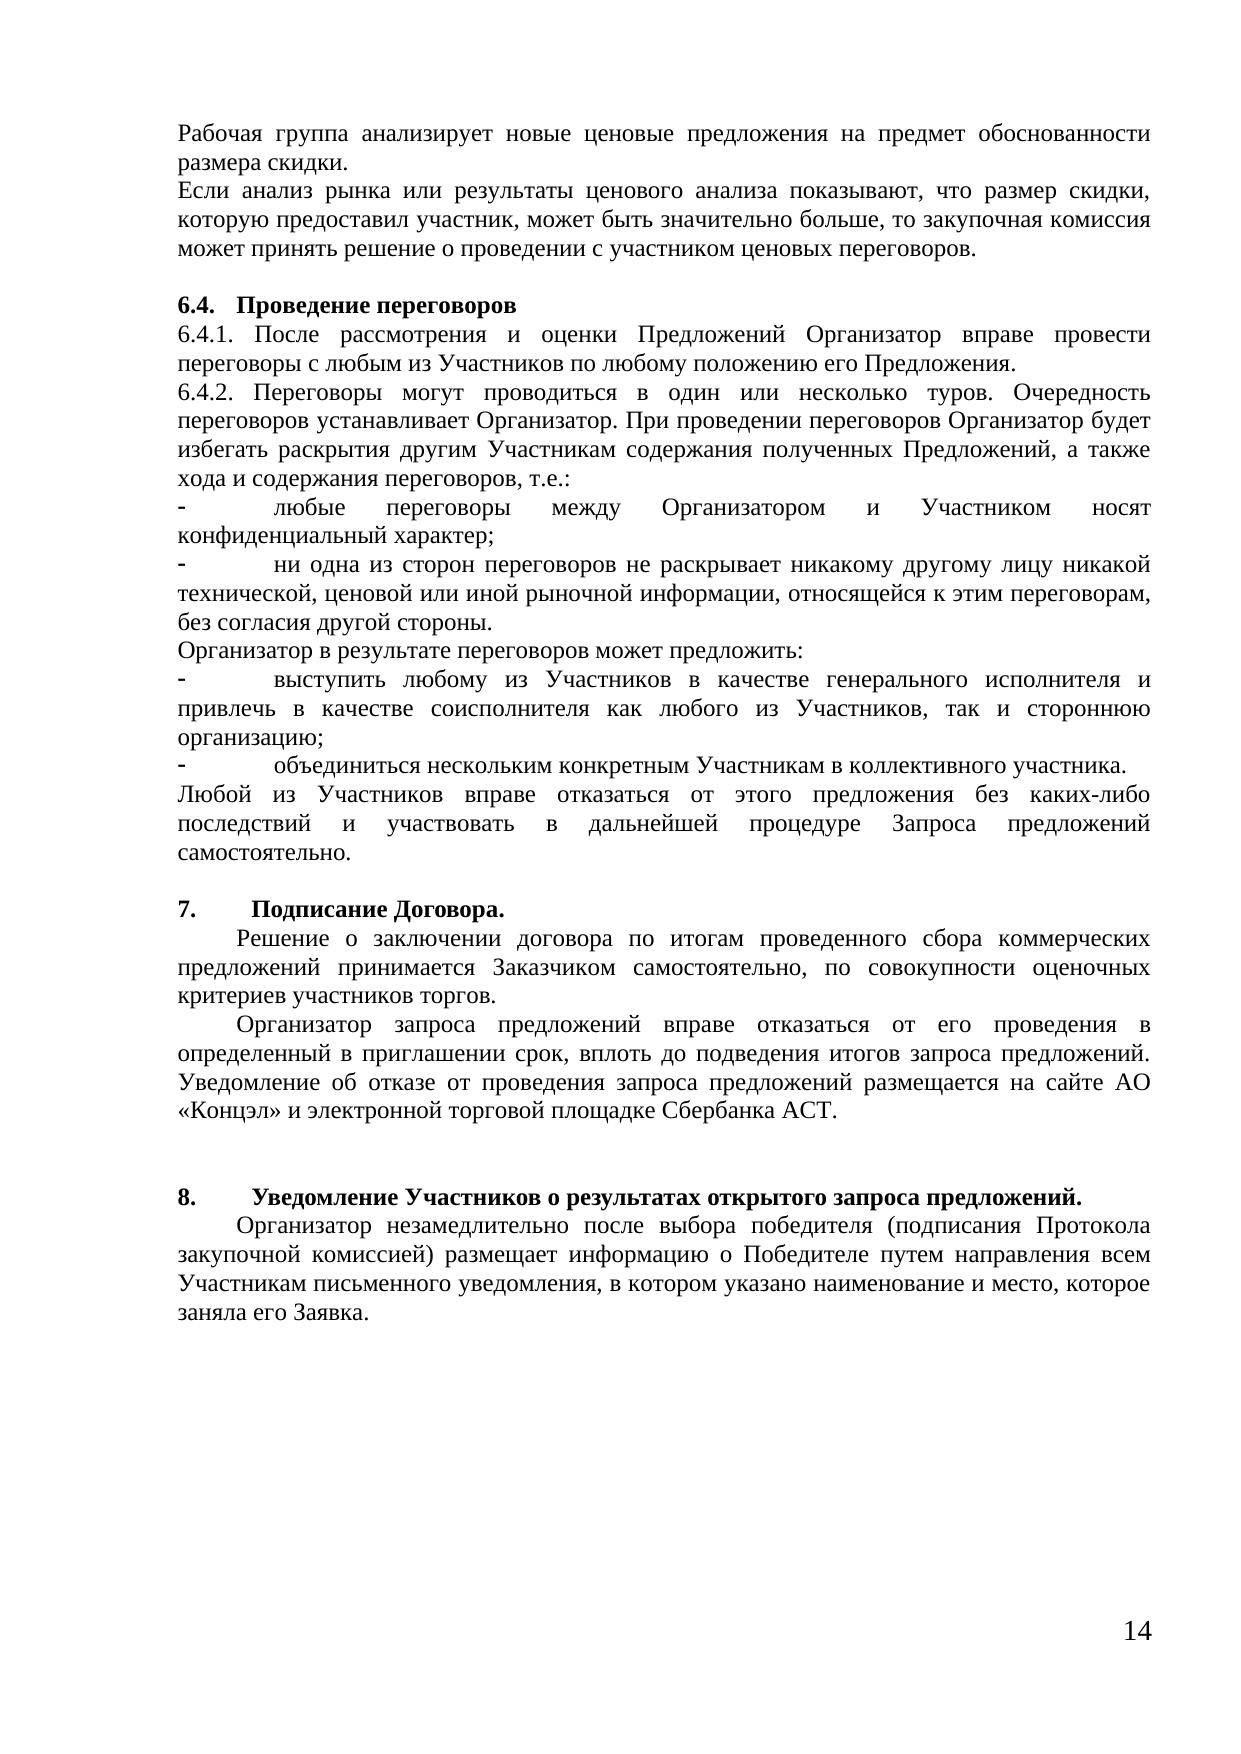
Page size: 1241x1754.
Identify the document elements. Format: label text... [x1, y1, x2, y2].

list Уведомление Участников о результатах открытого запроса предложений. [177, 1182, 1152, 1211]
text Любой из Участников вправе отказаться от этого предложения без каких-либо последствий и участвовать в дальнейшей процедуре Запроса предложений самостоятельно. [177, 779, 1152, 866]
text Если анализ рынка или результаты ценового анализа показывают, что размер скидки, которую предоставил участник, может быть значительно больше, то закупочная комиссия может принять решение о проведении с участником ценовых переговоров. [177, 176, 1152, 262]
list выступить любому из Участников в качестве генерального исполнителя и привлечь в качестве соисполнителя как любого из Участников, так и стороннюю организацию; [177, 664, 1152, 751]
list ни одна из сторон переговоров не раскрывает никакому другому лицу никакой технической, ценовой или иной рыночной информации, относящейся к этим переговорам, без согласия другой стороны. [177, 549, 1152, 636]
list объединиться нескольким конкретным Участникам в коллективного участника. [177, 751, 1152, 779]
list любые переговоры между Организатором и Участником носят конфиденциальный характер; [177, 492, 1152, 549]
text Решение о заключении договора по итогам проведенного сбора коммерческих предложений принимается Заказчиком самостоятельно, по совокупности оценочных критериев участников торгов. [177, 923, 1152, 1009]
text 6.4.2. Переговоры могут проводиться в один или несколько туров. Очередность переговоров устанавливает Организатор. При проведении переговоров Организатор будет избегать раскрытия другим Участникам содержания полученных Предложений, а также хода и содержания переговоров, т.е.: [177, 377, 1152, 492]
text Организатор в результате переговоров может предложить: [177, 636, 1152, 664]
list Проведение переговоров [177, 291, 1152, 319]
text 6.4.1. После рассмотрения и оценки Предложений Организатор вправе провести переговоры с любым из Участников по любому положению его Предложения. [177, 319, 1152, 377]
list Подписание Договора. [177, 894, 1152, 923]
text Организатор незамедлительно после выбора победителя (подписания Протокола закупочной комиссией) размещает информацию о Победителе путем направления всем Участникам письменного уведомления, в котором указано наименование и место, которое заняла его Заявка. [177, 1211, 1152, 1326]
text Рабочая группа анализирует новые ценовые предложения на предмет обоснованности размера скидки. [177, 118, 1152, 176]
text Организатор запроса предложений вправе отказаться от его проведения в определенный в приглашении срок, вплоть до подведения итогов запроса предложений. Уведомление об отказе от проведения запроса предложений размещается на сайте АО «Концэл» и электронной торговой площадке Сбербанка АСТ. [177, 1009, 1152, 1124]
